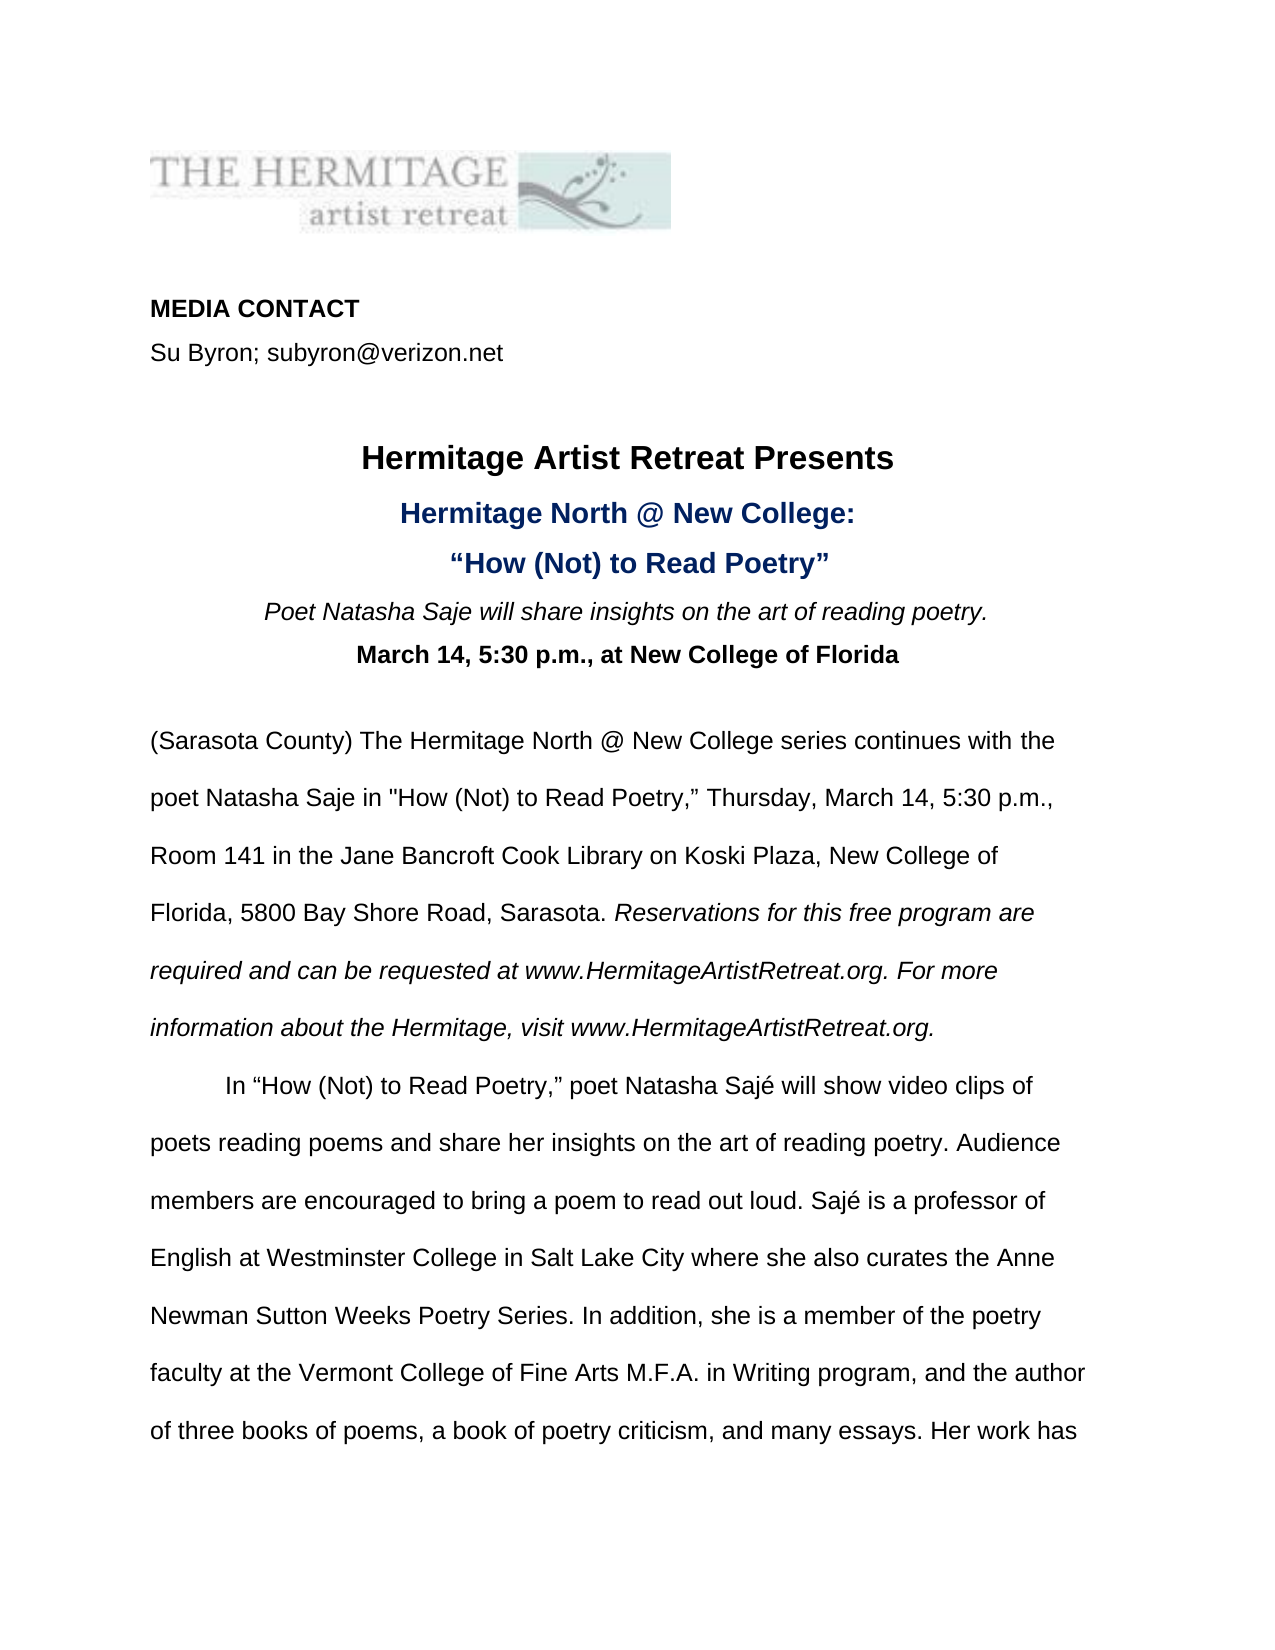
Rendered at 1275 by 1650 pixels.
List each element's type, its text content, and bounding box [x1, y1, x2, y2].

text March 14, 5:30 p.m., at New College of Florida [150, 640, 1106, 668]
text (Sarasota County) The Hermitage North @ New College series continues with the poet Natasha Saje in "How (Not) to Read Poetry,” Thursday, March 14, 5:30 p.m., Room 141 in the Jane Bancroft Cook Library on Koski Plaza, New College of Florida, 5800 Bay Shore Road, Sarasota. Reservations for this free program are required and can be requested at www.HermitageArtistRetreat.org. For more information about the Hermitage, visit www.HermitageArtistRetreat.org. [150, 726, 1087, 1042]
text Su Byron; subyron@verizon.net [150, 338, 1106, 366]
text MEDIA CONTACT [150, 294, 1106, 323]
picture [150, 150, 671, 236]
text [150, 1071, 1087, 1445]
text Hermitage North @ New College: [150, 496, 1106, 529]
text Hermitage Artist Retreat Presents [150, 438, 1106, 477]
text “How (Not) to Read Poetry” [150, 546, 1106, 580]
text Poet Natasha Saje will share insights on the art of reading poetry. [150, 597, 1106, 625]
